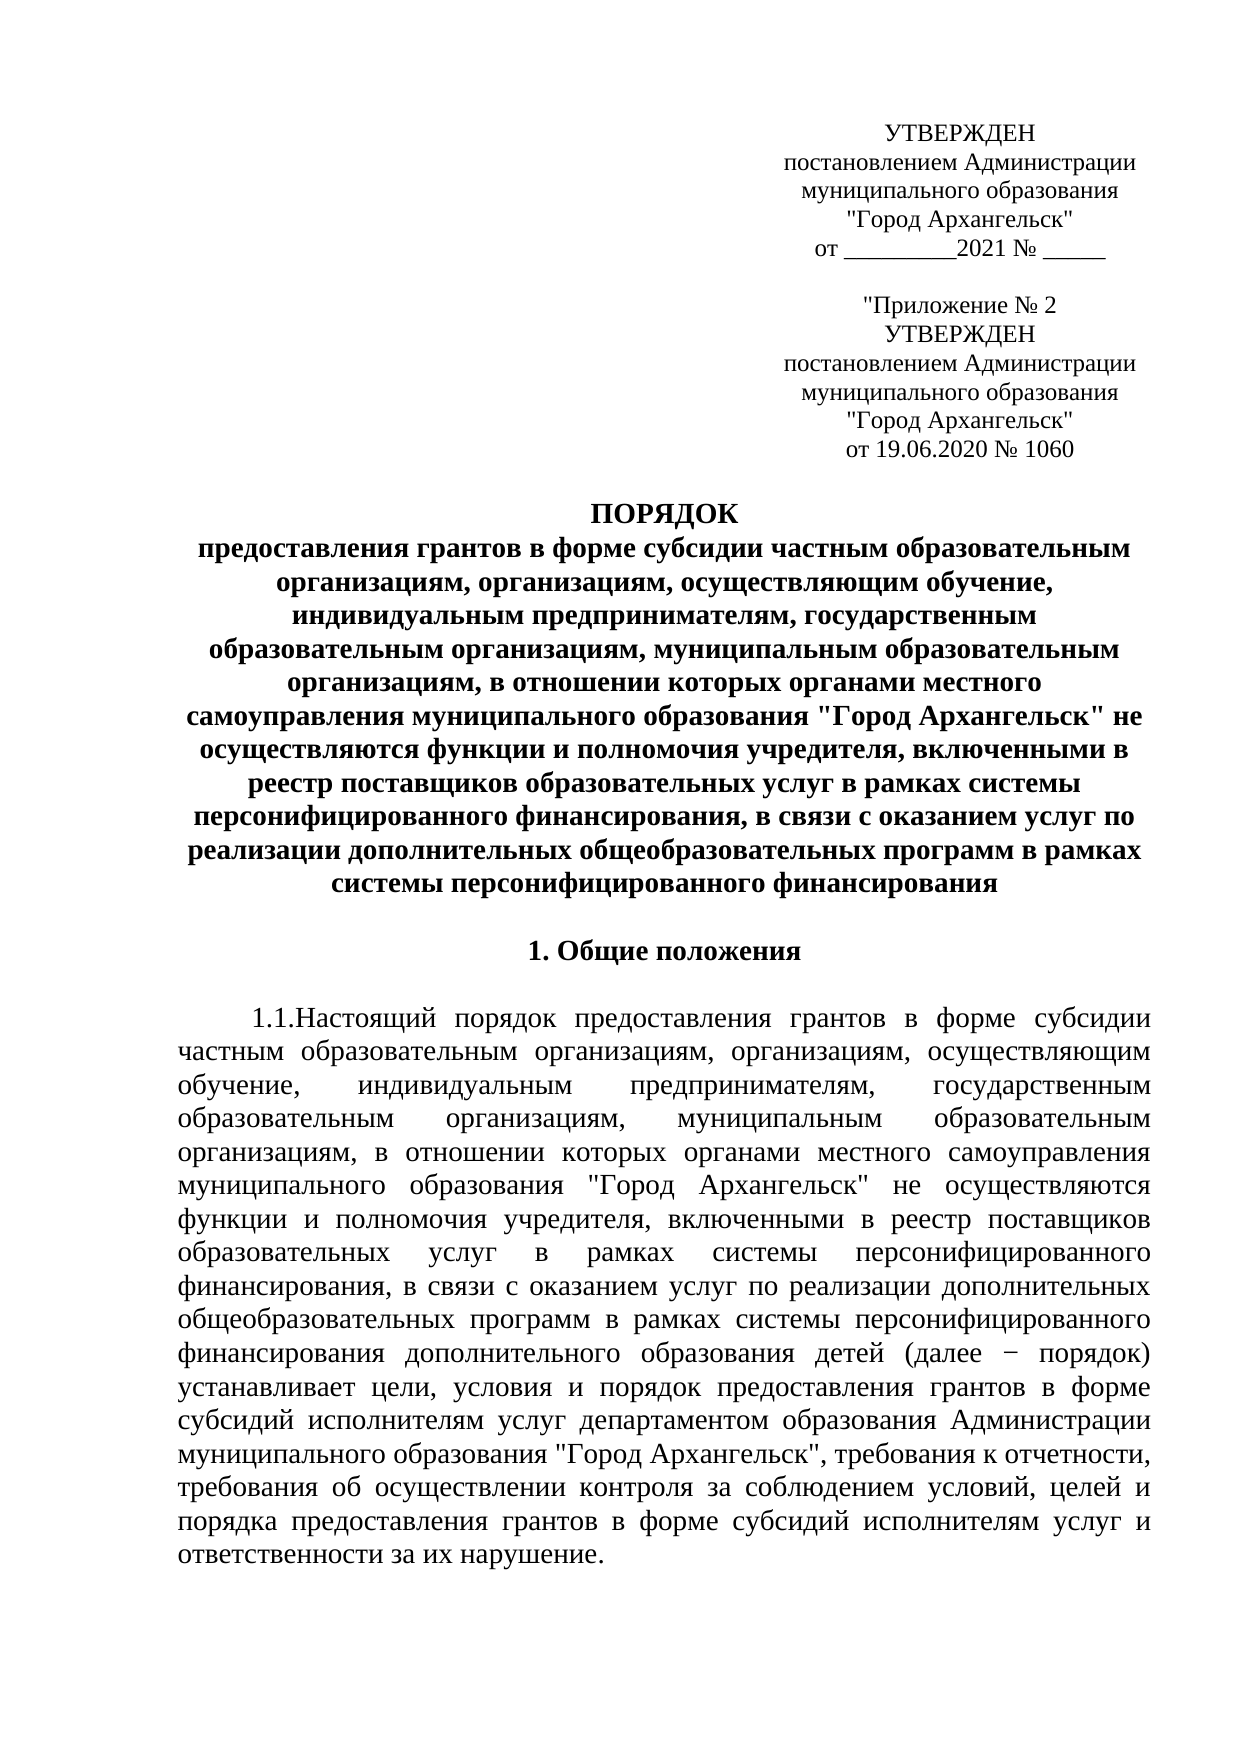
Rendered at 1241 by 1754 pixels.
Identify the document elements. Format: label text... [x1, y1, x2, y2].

text Порядок [177, 497, 1152, 530]
text "Город Архангельск" [768, 204, 1152, 233]
text предоставления грантов в форме субсидии частным образовательным организациям, организациям, осуществляющим обучение, индивидуальным предпринимателям, государственным образовательным организациям, муниципальным образовательным организациям, в отношении которых органами местного самоуправления муниципального образования "Город Архангельск" не осуществляются функции и полномочия учредителя, включенными в реестр поставщиков образовательных услуг в рамках системы персонифицированного финансирования, в связи с оказанием услуг по реализации дополнительных общеобразовательных программ в рамках системы персонифицированного финансирования [177, 530, 1152, 899]
text муниципального образования [768, 176, 1152, 204]
text от _________2021 № _____ [768, 233, 1152, 262]
text постановлением Администрации [768, 348, 1152, 377]
text 1. Общие положения [177, 933, 1152, 966]
text УТВЕРЖДЕН [768, 118, 1152, 147]
text "Город Архангельск" [768, 406, 1152, 434]
text "Приложение № 2 [768, 291, 1152, 319]
text постановлением Администрации [768, 147, 1152, 176]
text муниципального образования [768, 377, 1152, 406]
list Настоящий порядок предоставления грантов в форме субсидии частным образовательным организациям, организациям, осуществляющим обучение, индивидуальным предпринимателям, государственным образовательным организациям, муниципальным образовательным организациям, в отношении которых органами местного самоуправления муниципального образования "Город Архангельск" не осуществляются функции и полномочия учредителя, включенными в реестр поставщиков образовательных услуг в рамках системы персонифицированного финансирования, в связи с оказанием услуг по реализации дополнительных общеобразовательных программ в рамках системы персонифицированного финансирования дополнительного образования детей (далее − порядок) устанавливает цели, условия и порядок предоставления грантов в форме субсидий исполнителям услуг департаментом образования Администрации муниципального образования "Город Архангельск", требования к отчетности, требования об осуществлении контроля за соблюдением условий, целей и порядка предоставления грантов в форме субсидий исполнителям услуг и ответственности за их нарушение. [177, 1000, 1152, 1570]
text УТВЕРЖДЕН [768, 319, 1152, 348]
text от 19.06.2020 № 1060 [768, 434, 1152, 463]
